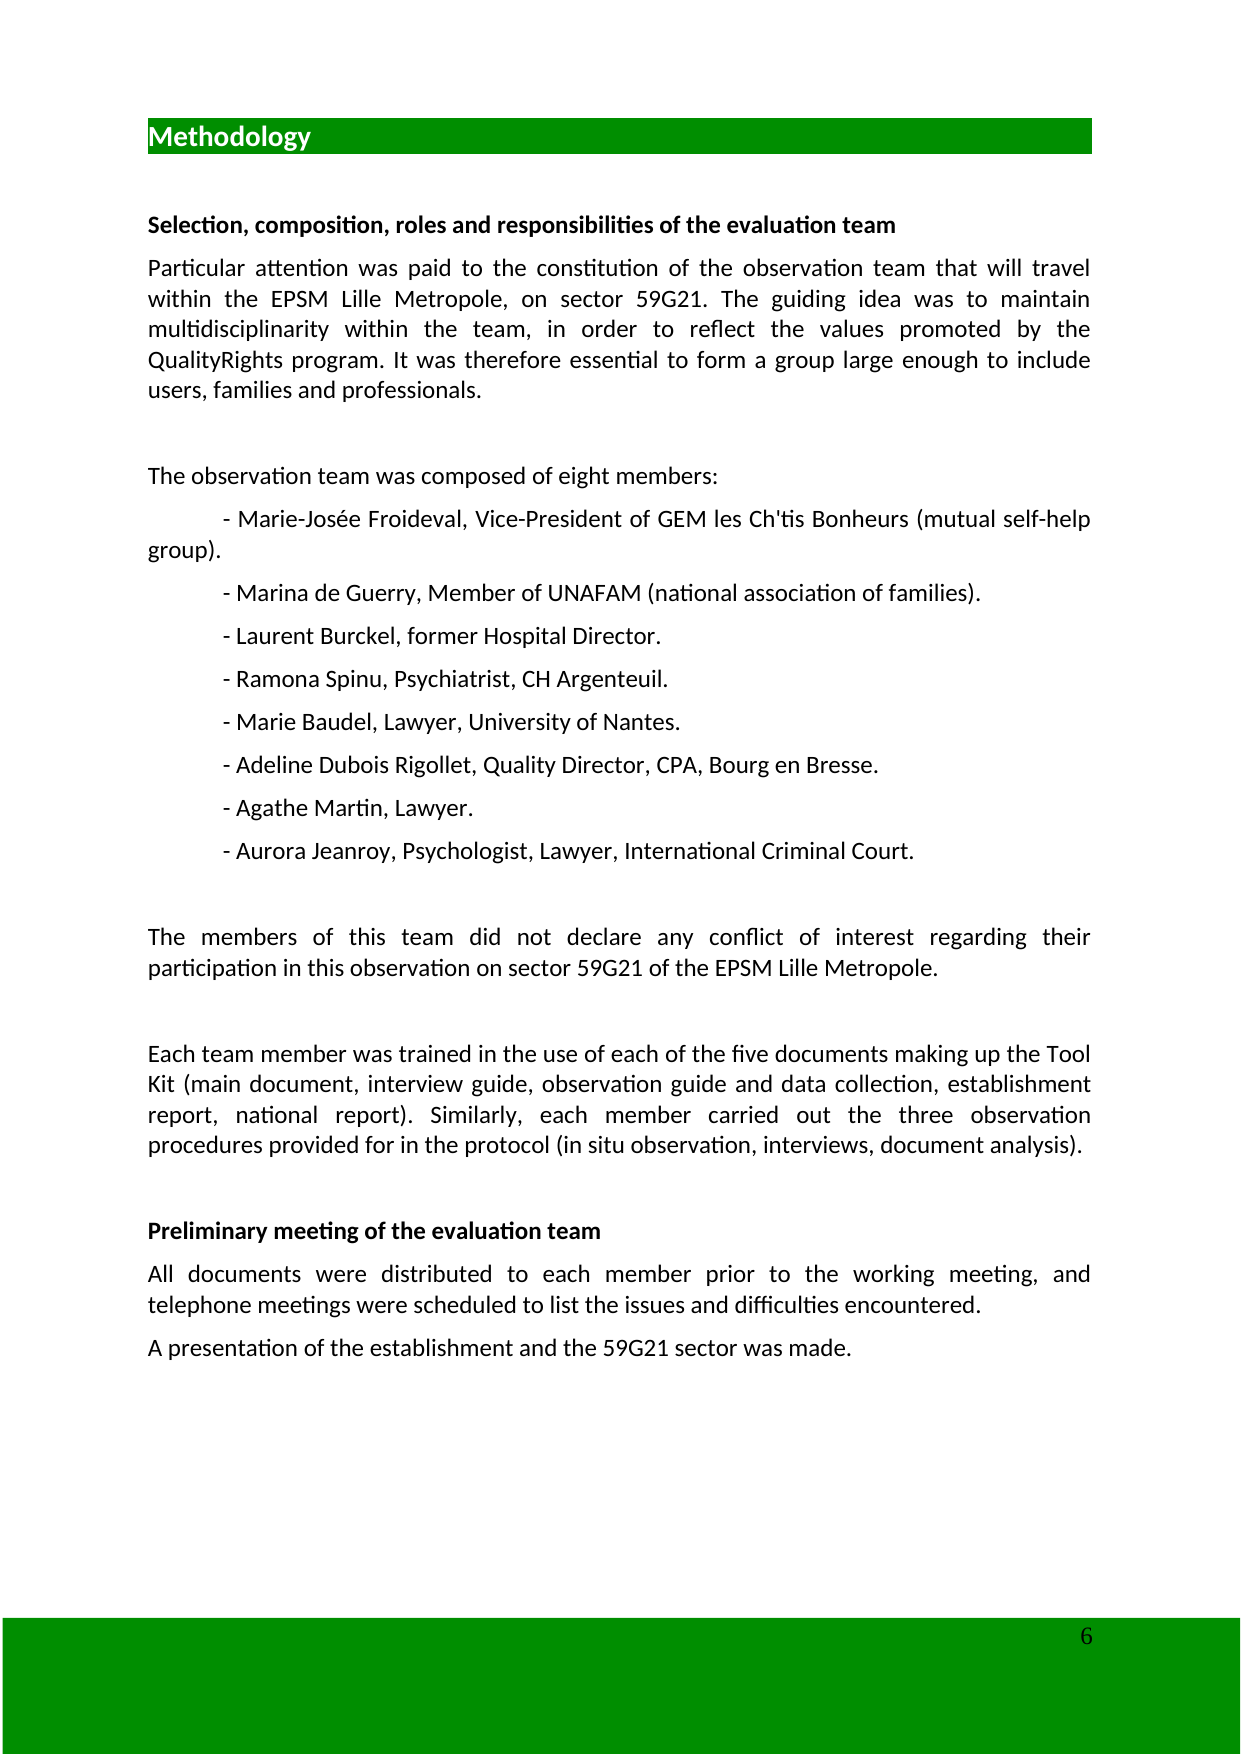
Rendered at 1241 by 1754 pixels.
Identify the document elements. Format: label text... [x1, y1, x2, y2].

text - Marina de Guerry, Member of UNAFAM (national association of families). [148, 577, 1092, 607]
text Each team member was trained in the use of each of the five documents making up the Tool Kit (main document, interview guide, observation guide and data collection, establishment report, national report). Similarly, each member carried out the three observation procedures provided for in the protocol (in situ observation, interviews, document analysis). [148, 1038, 1092, 1160]
text The observation team was composed of eight members: [148, 460, 1092, 491]
text The members of this team did not declare any conflict of interest regarding their participation in this observation on sector 59G21 of the EPSM Lille Metropole. [148, 921, 1092, 982]
text - Ramona Spinu, Psychiatrist, CH Argenteuil. [148, 663, 1092, 693]
text All documents were distributed to each member prior to the working meeting, and telephone meetings were scheduled to list the issues and difficulties encountered. [148, 1258, 1092, 1319]
text Methodology [148, 118, 1092, 154]
text Selection, composition, roles and responsibilities of the evaluation team [148, 209, 1092, 240]
text Preliminary meeting of the evaluation team [148, 1215, 1092, 1246]
text Particular attention was paid to the constitution of the observation team that will travel within the EPSM Lille Metropole, on sector 59G21. The guiding idea was to maintain multidisciplinarity within the team, in order to reflect the values promoted by the QualityRights program. It was therefore essential to form a group large enough to include users, families and professionals. [148, 252, 1092, 405]
text - Marie Baudel, Lawyer, University of Nantes. [148, 706, 1092, 737]
text - Marie-Josée Froideval, Vice-President of GEM les Ch'tis Bonheurs (mutual self-help group). [148, 503, 1092, 564]
text A presentation of the establishment and the 59G21 sector was made. [148, 1332, 1092, 1362]
text - Laurent Burckel, former Hospital Director. [148, 620, 1092, 651]
text - Aurora Jeanroy, Psychologist, Lawyer, International Criminal Court. [148, 835, 1092, 866]
text - Agathe Martin, Lawyer. [148, 792, 1092, 823]
text - Adeline Dubois Rigollet, Quality Director, CPA, Bourg en Bresse. [148, 749, 1092, 779]
